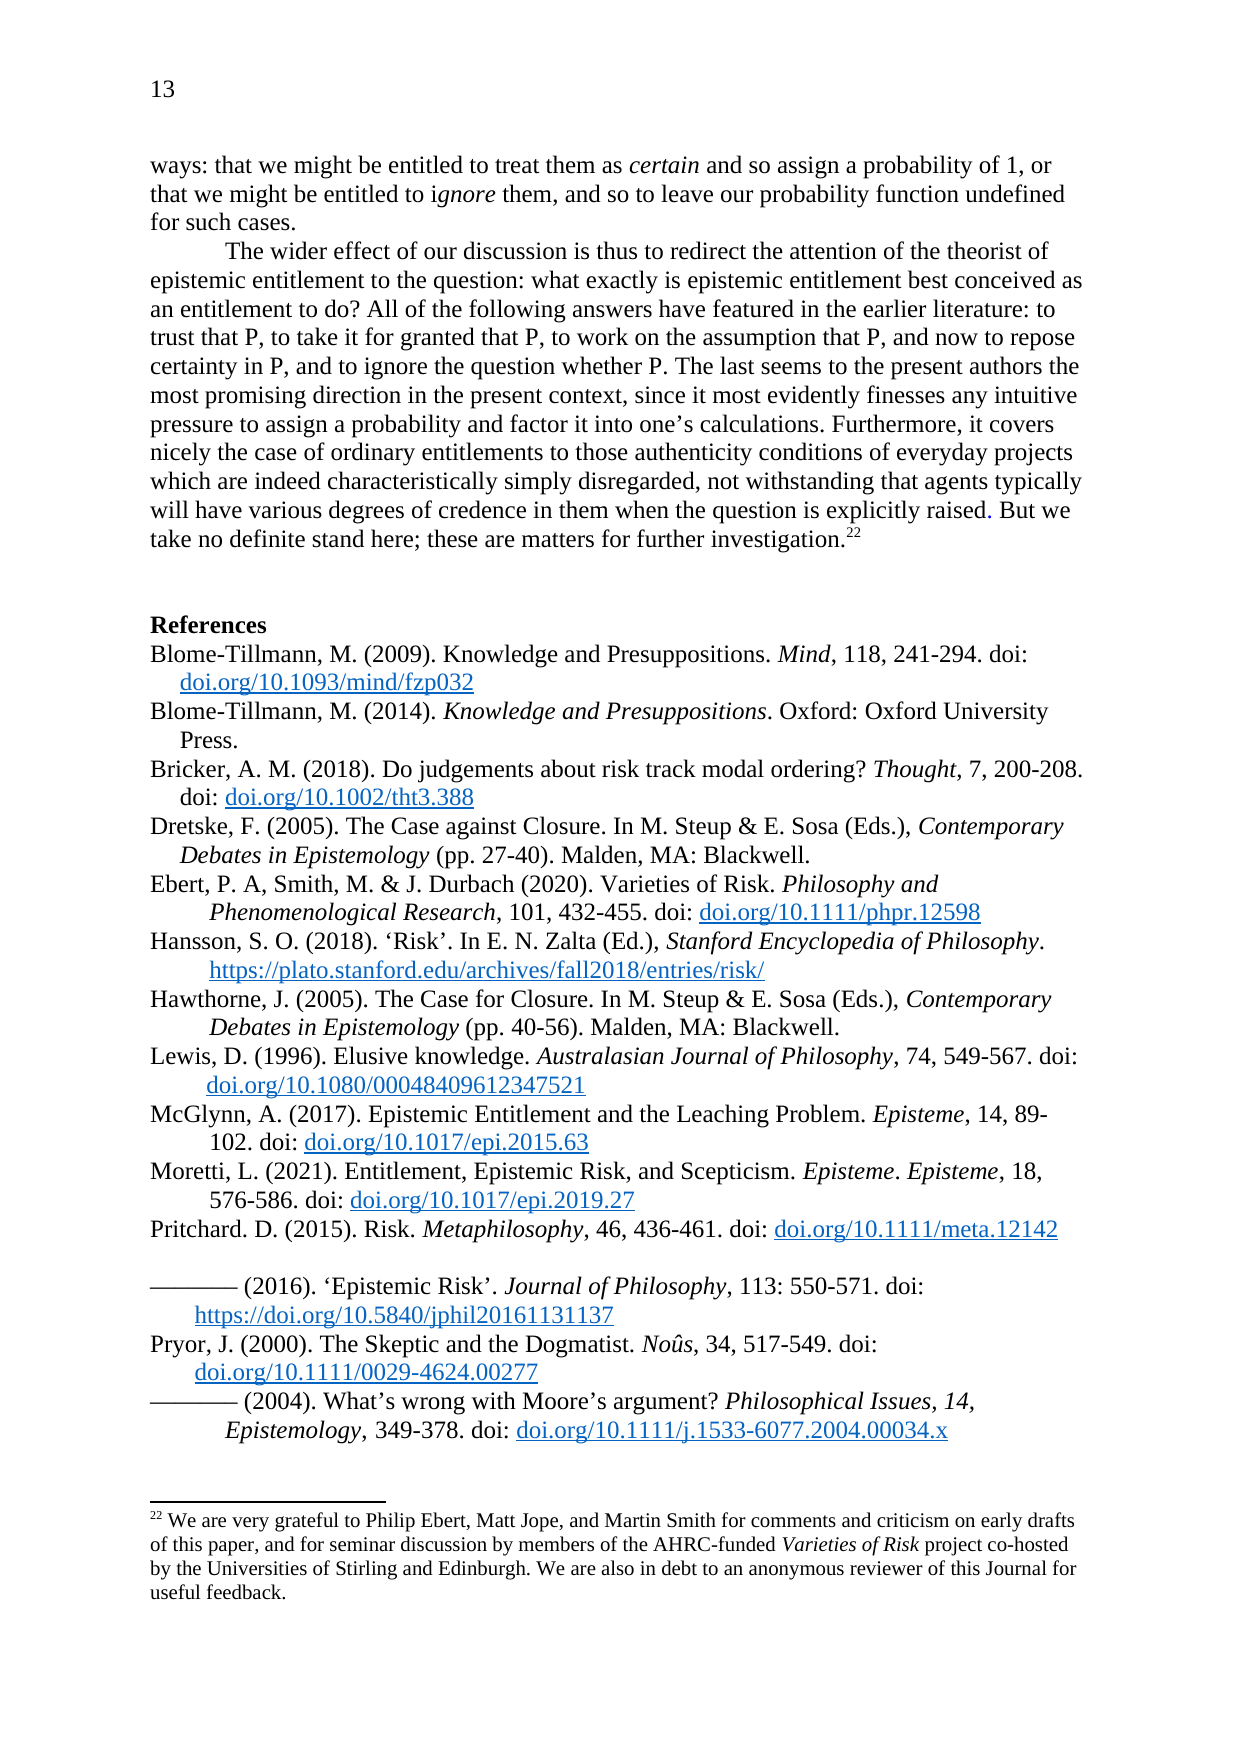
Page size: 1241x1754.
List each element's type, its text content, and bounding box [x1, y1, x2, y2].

text Blome-Tillmann, M. (2009). Knowledge and Presuppositions. Mind, 118, 241-294. doi: doi.org/10.1093/mind/fzp032 [150, 639, 1090, 696]
text Pritchard. D. (2015). Risk. Metaphilosophy, 46, 436-461. doi: doi.org/10.1111/meta.12142 [150, 1214, 1090, 1242]
text Blome-Tillmann, M. (2014). Knowledge and Presuppositions. Oxford: Oxford University Press. [150, 696, 1090, 754]
text Bricker, A. M. (2018). Do judgements about risk track modal ordering? Thought, 7, 200-208. doi: doi.org/10.1002/tht3.388 [150, 754, 1090, 811]
text References [150, 610, 1090, 639]
text The wider effect of our discussion is thus to redirect the attention of the theorist of epistemic entitlement to the question: what exactly is epistemic entitlement best conceived as an entitlement to do? All of the following answers have featured in the earlier literature: to trust that P, to take it for granted that P, to work on the assumption that P, and now to repose certainty in P, and to ignore the question whether P. The last seems to the present authors the most promising direction in the present context, since it most evidently finesses any intuitive pressure to assign a probability and factor it into one’s calculations. Furthermore, it covers nicely the case of ordinary entitlements to those authenticity conditions of everyday projects which are indeed characteristically simply disregarded, not withstanding that agents typically will have various degrees of credence in them when the question is explicitly raised. But we take no definite stand here; these are matters for further investigation. [150, 236, 1090, 552]
text Ebert, P. A, Smith, M. & J. Durbach (2020). Varieties of Risk. Philosophy and Phenomenological Research, 101, 432-455. doi: doi.org/10.1111/phpr.12598 [150, 869, 1090, 926]
text Lewis, D. (1996). Elusive knowledge. Australasian Journal of Philosophy, 74, 549-567. doi: doi.org/10.1080/00048409612347521 [150, 1041, 1090, 1099]
text —––––– (2004). What’s wrong with Moore’s argument? Philosophical Issues, 14, Epistemology, 349-378. doi: doi.org/10.1111/j.1533-6077.2004.00034.x [150, 1386, 1090, 1444]
text Pryor, J. (2000). The Skeptic and the Dogmatist. Noûs, 34, 517-549. doi: doi.org/10.1111/0029-4624.00277 [150, 1329, 1090, 1386]
text Hansson, S. O. (2018). ‘Risk’. In E. N. Zalta (Ed.), Stanford Encyclopedia of Philosophy. https://plato.stanford.edu/archives/fall2018/entries/risk/ [150, 926, 1090, 984]
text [150, 150, 1090, 236]
text Dretske, F. (2005). The Case against Closure. In M. Steup & E. Sosa (Eds.), Contemporary Debates in Epistemology (pp. 27-40). Malden, MA: Blackwell. [150, 811, 1090, 869]
text —––––– (2016). ‘Epistemic Risk’. Journal of Philosophy, 113: 550-571. doi: https://doi.org/10.5840/jphil20161131137 [150, 1271, 1090, 1329]
text Moretti, L. (2021). Entitlement, Epistemic Risk, and Scepticism. Episteme. Episteme, 18, 576-586. doi: doi.org/10.1017/epi.2019.27 [150, 1156, 1090, 1214]
text Hawthorne, J. (2005). The Case for Closure. In M. Steup & E. Sosa (Eds.), Contemporary Debates in Epistemology (pp. 40-56). Malden, MA: Blackwell. [150, 984, 1090, 1041]
text McGlynn, A. (2017). Epistemic Entitlement and the Leaching Problem. Episteme, 14, 89-102. doi: doi.org/10.1017/epi.2015.63 [150, 1099, 1090, 1156]
